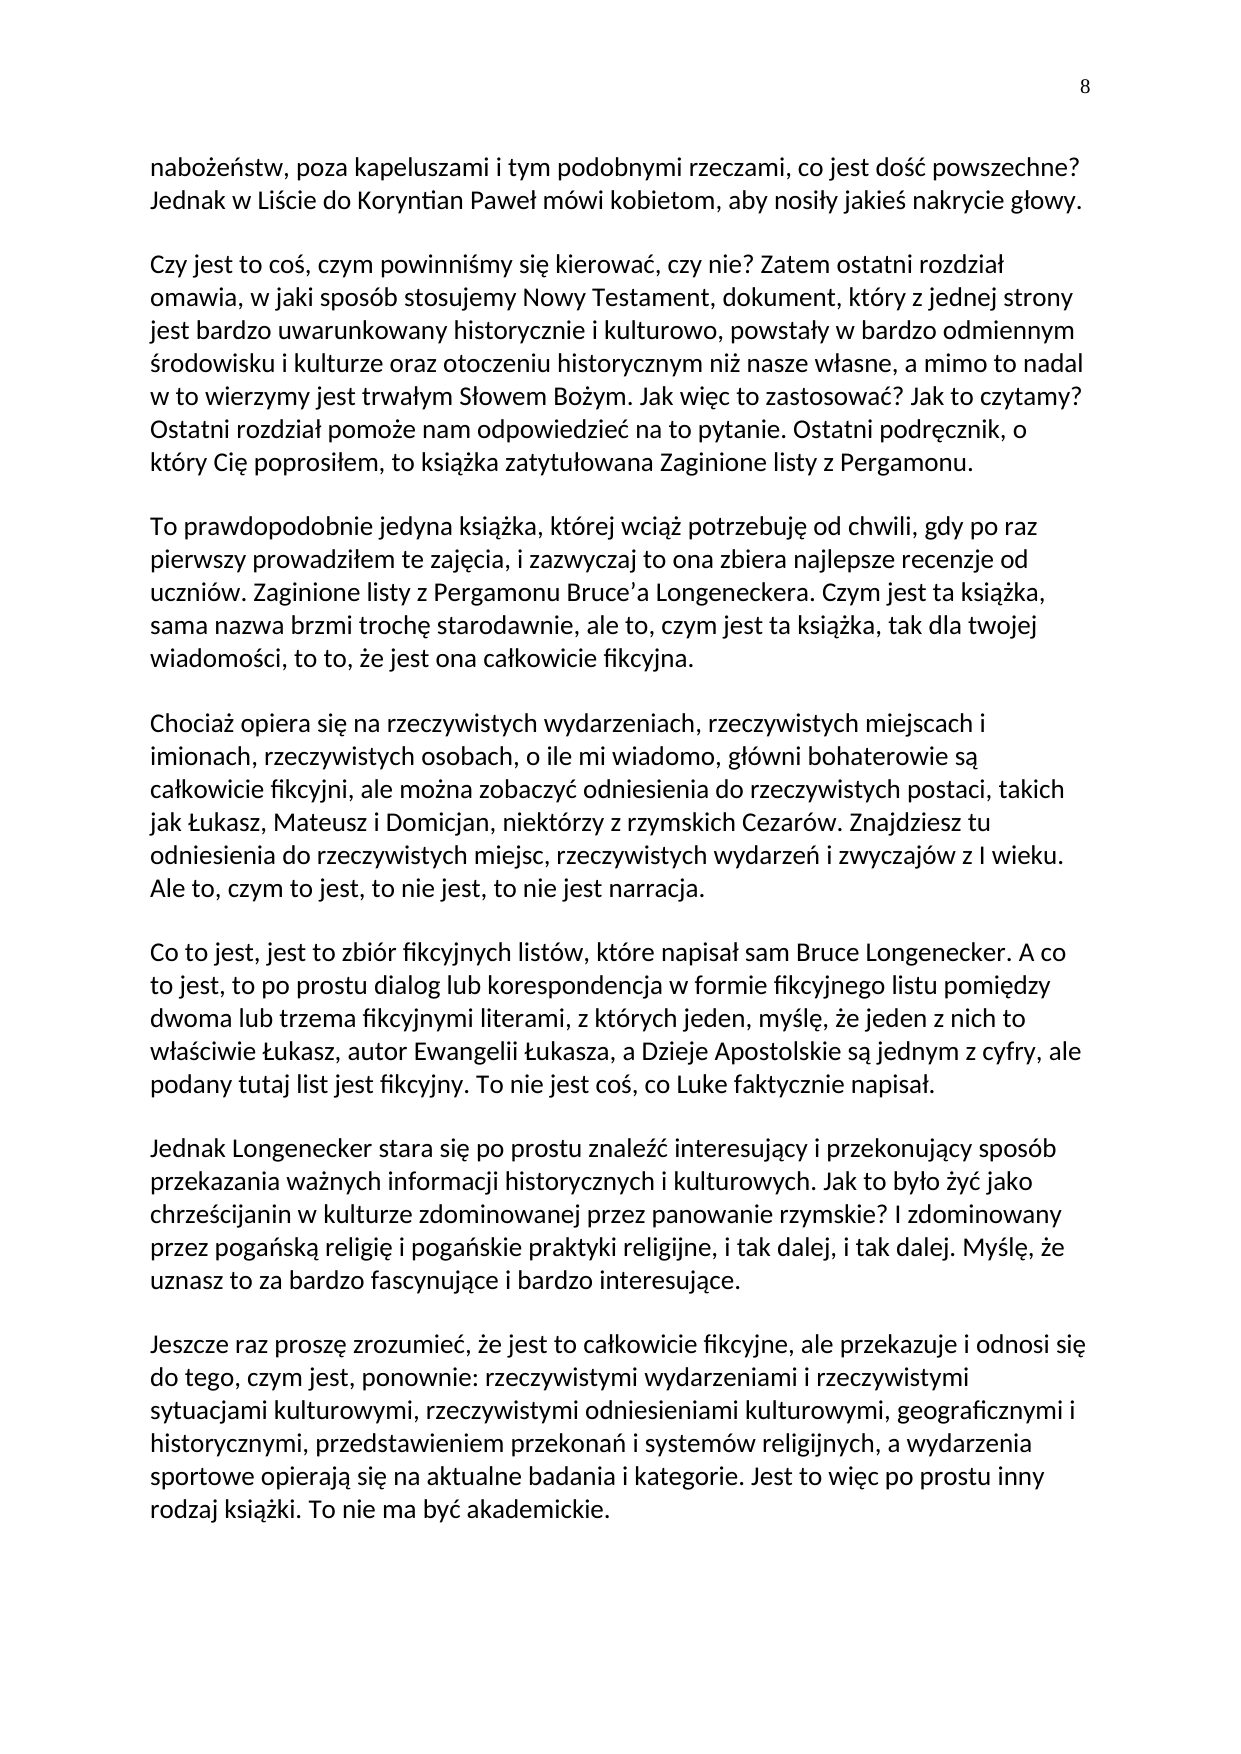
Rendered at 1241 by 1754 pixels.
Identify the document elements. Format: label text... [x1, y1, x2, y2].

text Co to jest, jest to zbiór fikcyjnych listów, które napisał sam Bruce Longenecker. A co to jest, to po prostu dialog lub korespondencja w formie fikcyjnego listu pomiędzy dwoma lub trzema fikcyjnymi literami, z których jeden, myślę, że jeden z nich to właściwie Łukasz, autor Ewangelii Łukasza, a Dzieje Apostolskie są jednym z cyfry, ale podany tutaj list jest fikcyjny. To nie jest coś, co Luke faktycznie napisał. [150, 935, 1090, 1100]
text Jeszcze raz proszę zrozumieć, że jest to całkowicie fikcyjne, ale przekazuje i odnosi się do tego, czym jest, ponownie: rzeczywistymi wydarzeniami i rzeczywistymi sytuacjami kulturowymi, rzeczywistymi odniesieniami kulturowymi, geograficznymi i historycznymi, przedstawieniem przekonań i systemów religijnych, a wydarzenia sportowe opierają się na aktualne badania i kategorie. Jest to więc po prostu inny rodzaj książki. To nie ma być akademickie. [150, 1327, 1090, 1526]
text To prawdopodobnie jedyna książka, której wciąż potrzebuję od chwili, gdy po raz pierwszy prowadziłem te zajęcia, i zazwyczaj to ona zbiera najlepsze recenzje od uczniów. Zaginione listy z Pergamonu Bruce’a Longeneckera. Czym jest ta książka, sama nazwa brzmi trochę starodawnie, ale to, czym jest ta książka, tak dla twojej wiadomości, to to, że jest ona całkowicie fikcyjna. [150, 509, 1090, 674]
text Czy jest to coś, czym powinniśmy się kierować, czy nie? Zatem ostatni rozdział omawia, w jaki sposób stosujemy Nowy Testament, dokument, który z jednej strony jest bardzo uwarunkowany historycznie i kulturowo, powstały w bardzo odmiennym środowisku i kulturze oraz otoczeniu historycznym niż nasze własne, a mimo to nadal w to wierzymy jest trwałym Słowem Bożym. Jak więc to zastosować? Jak to czytamy? Ostatni rozdział pomoże nam odpowiedzieć na to pytanie. Ostatni podręcznik, o który Cię poprosiłem, to książka zatytułowana Zaginione listy z Pergamonu. [150, 247, 1090, 478]
text Chociaż opiera się na rzeczywistych wydarzeniach, rzeczywistych miejscach i imionach, rzeczywistych osobach, o ile mi wiadomo, główni bohaterowie są całkowicie fikcyjni, ale można zobaczyć odniesienia do rzeczywistych postaci, takich jak Łukasz, Mateusz i Domicjan, niektórzy z rzymskich Cezarów. Znajdziesz tu odniesienia do rzeczywistych miejsc, rzeczywistych wydarzeń i zwyczajów z I wieku. Ale to, czym to jest, to nie jest, to nie jest narracja. [150, 706, 1090, 904]
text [150, 150, 1090, 216]
text Jednak Longenecker stara się po prostu znaleźć interesujący i przekonujący sposób przekazania ważnych informacji historycznych i kulturowych. Jak to było żyć jako chrześcijanin w kulturze zdominowanej przez panowanie rzymskie? I zdominowany przez pogańską religię i pogańskie praktyki religijne, i tak dalej, i tak dalej. Myślę, że uznasz to za bardzo fascynujące i bardzo interesujące. [150, 1131, 1090, 1296]
